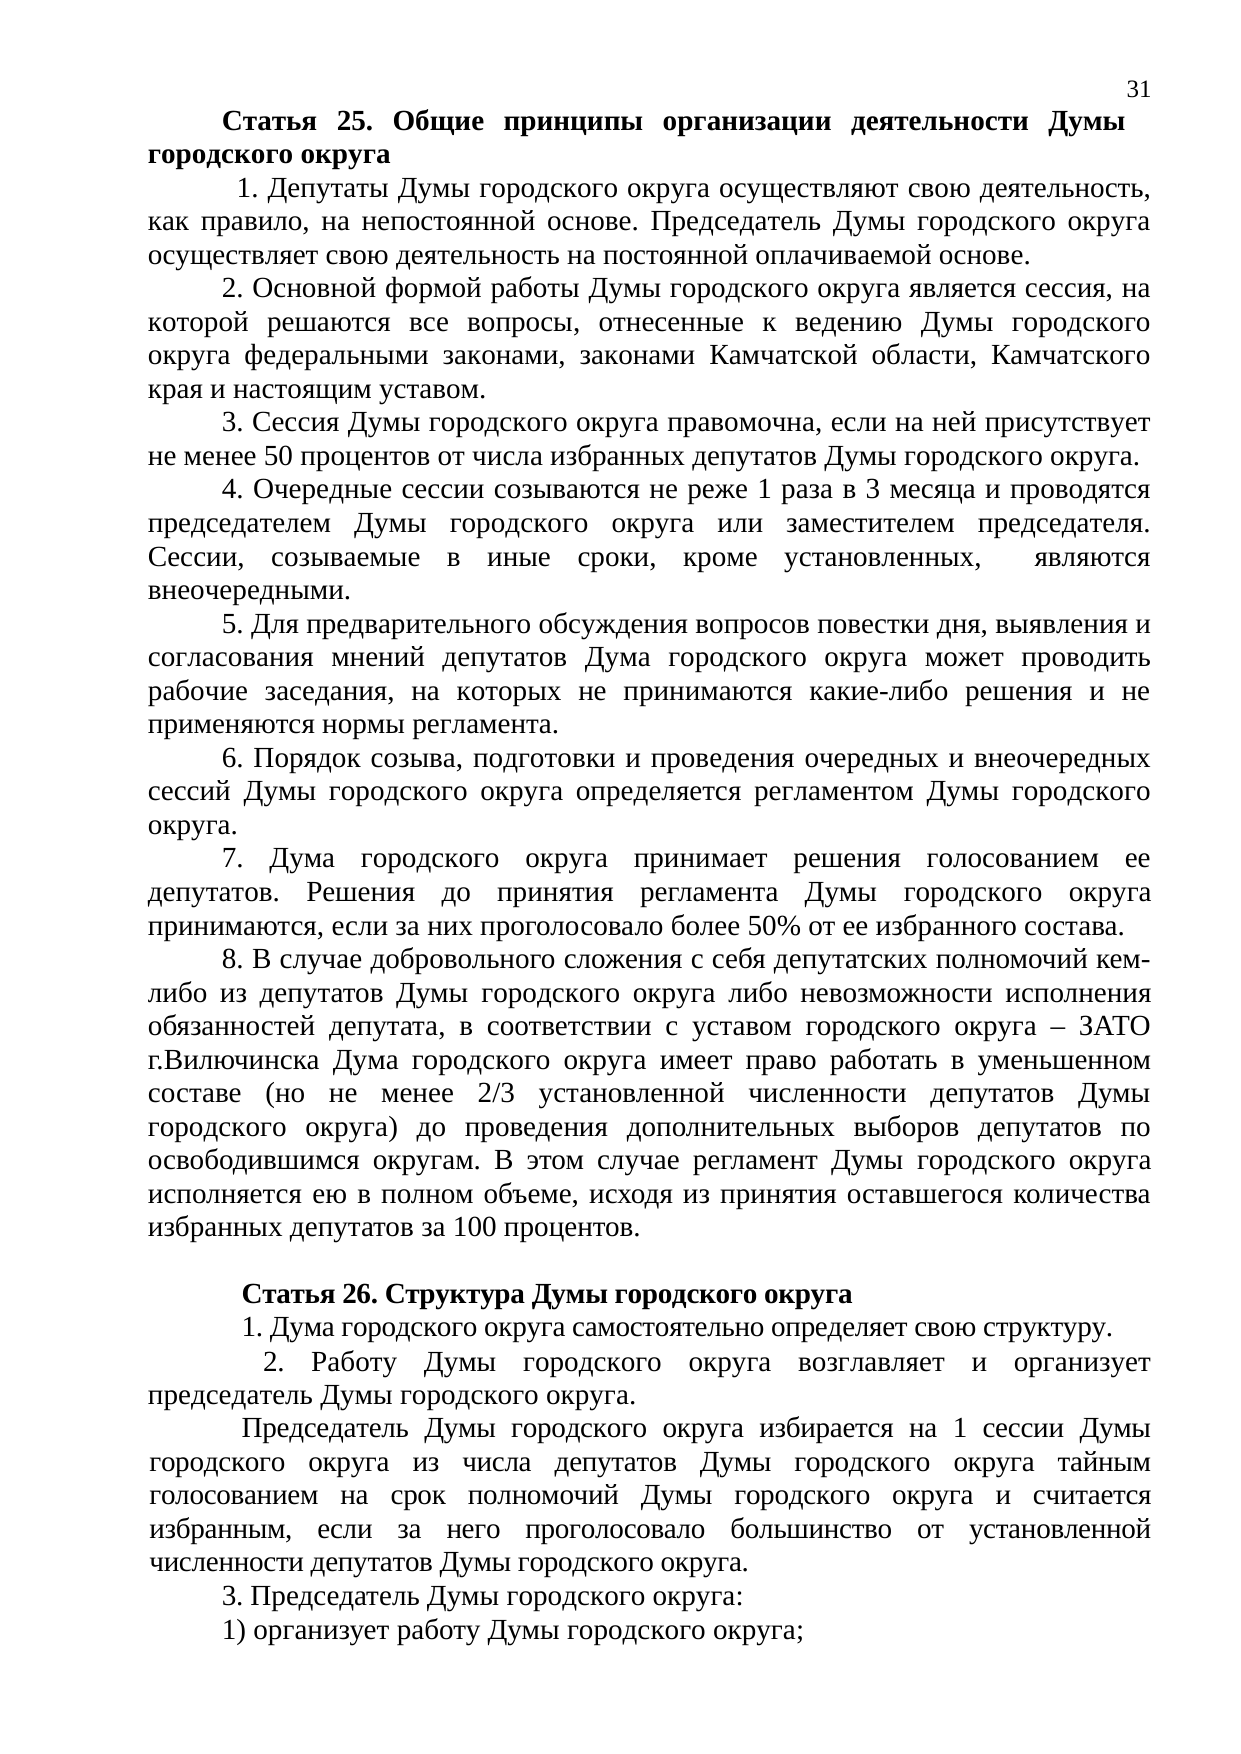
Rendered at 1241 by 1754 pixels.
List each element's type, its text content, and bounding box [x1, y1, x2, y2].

text 8. В случае добровольного сложения с себя депутатских полномочий кем-либо из депутатов Думы городского округа либо невозможности исполнения обязанностей депутата, в соответствии с уставом городского округа – ЗАТО г.Вилючинска Дума городского округа имеет право работать в уменьшенном составе (но не менее 2/3 установленной численности депутатов Думы городского округа) до проведения дополнительных выборов депутатов по освободившимся округам. В этом случае регламент Думы городского округа исполняется ею в полном объеме, исходя из принятия оставшегося количества избранных депутатов за 100 процентов. [148, 941, 1152, 1243]
text 1. Дума городского округа самостоятельно определяет свою структуру. [149, 1310, 1152, 1344]
text Статья 25. Общие принципы организации деятельности Думы городского округа [148, 103, 1152, 170]
text Статья 26. Структура Думы городского округа [149, 1277, 1152, 1310]
text 7. Дума городского округа принимает решения голосованием ее депутатов. Решения до принятия регламента Думы городского округа принимаются, если за них проголосовало более 50% от ее избранного состава. [148, 841, 1152, 941]
text 2. Работу Думы городского округа возглавляет и организует председатель Думы городского округа. [148, 1344, 1152, 1411]
text 1. Депутаты Думы городского округа осуществляют свою деятельность, как правило, на непостоянной основе. Председатель Думы городского округа осуществляет свою деятельность на постоянной оплачиваемой основе. [148, 170, 1152, 270]
text 3. Председатель Думы городского округа: [148, 1578, 1152, 1612]
text 2. Основной формой работы Думы городского округа является сессия, на которой решаются все вопросы, отнесенные к ведению Думы городского округа федеральными законами, законами Камчатской области, Камчатского края и настоящим уставом. [148, 270, 1152, 404]
text 4. Очередные сессии созываются не реже 1 раза в 3 месяца и проводятся председателем Думы городского округа или заместителем председателя. Сессии, созываемые в иные сроки, кроме установленных, являются внеочередными. [148, 472, 1152, 606]
text 6. Порядок созыва, подготовки и проведения очередных и внеочередных сессий Думы городского округа определяется регламентом Думы городского округа. [148, 740, 1152, 841]
text Председатель Думы городского округа избирается на 1 сессии Думы городского округа из числа депутатов Думы городского округа тайным голосованием на срок полномочий Думы городского округа и считается избранным, если за него проголосовало большинство от установленной численности депутатов Думы городского округа. [149, 1411, 1152, 1578]
text 5. Для предварительного обсуждения вопросов повестки дня, выявления и согласования мнений депутатов Дума городского округа может проводить рабочие заседания, на которых не принимаются какие-либо решения и не применяются нормы регламента. [148, 606, 1152, 740]
text 1) организует работу Думы городского округа; [148, 1612, 1152, 1646]
text 3. Сессия Думы городского округа правомочна, если на ней присутствует не менее 50 процентов от числа избранных депутатов Думы городского округа. [148, 404, 1152, 472]
